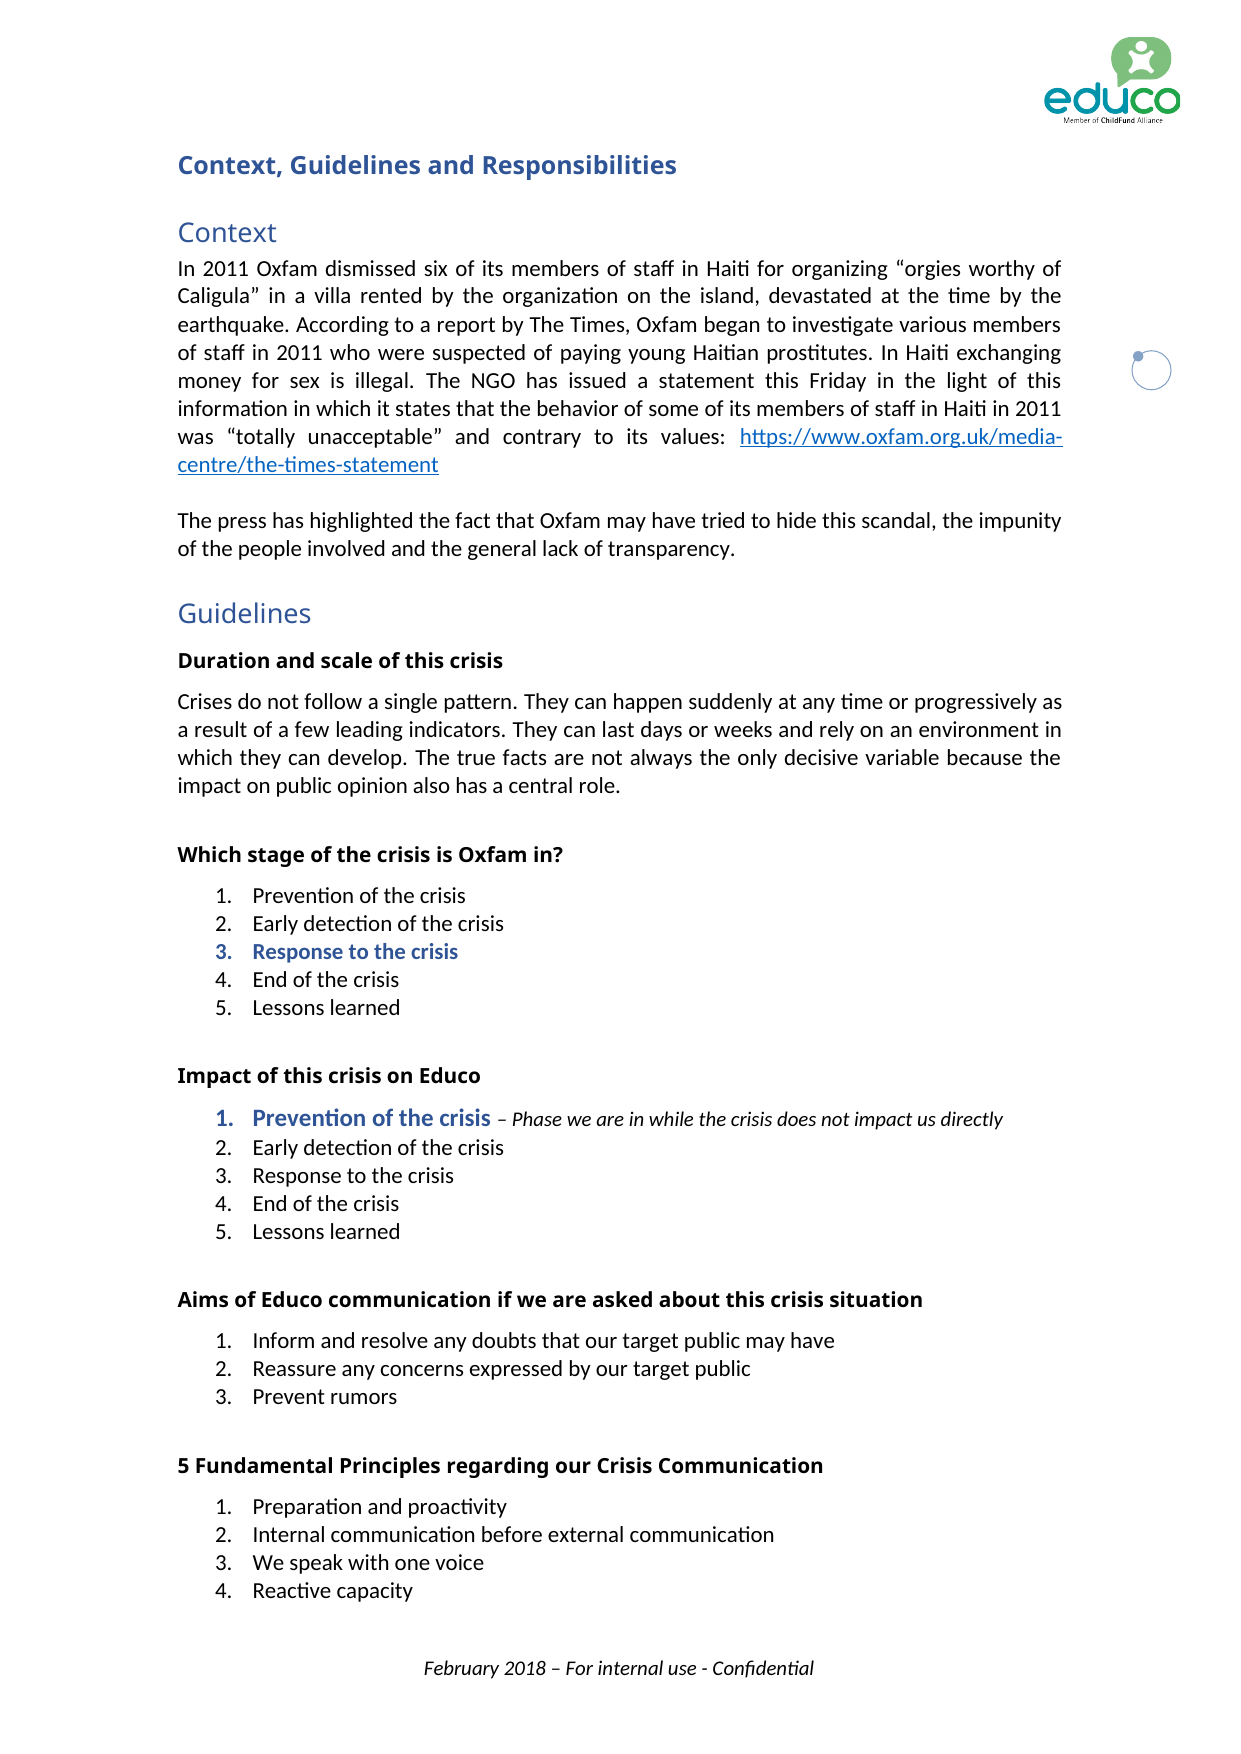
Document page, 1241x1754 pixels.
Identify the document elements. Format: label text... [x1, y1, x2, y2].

list Prevention of the crisis [215, 881, 1063, 909]
list Early detection of the crisis [215, 909, 1063, 937]
list Lessons learned [215, 1217, 1063, 1245]
list Internal communication before external communication [215, 1520, 1063, 1548]
list End of the crisis [215, 1189, 1063, 1217]
list We speak with one voice [215, 1548, 1063, 1576]
picture [1044, 37, 1181, 123]
subtitle Guidelines [177, 594, 1063, 631]
subtitle Which stage of the crisis is Oxfam in? [177, 840, 1063, 868]
text Crises do not follow a single pattern. They can happen suddenly at any time or progressively as a result of a few leading indicators. They can last days or weeks and rely on an environment in which they can develop. The true facts are not always the only decisive variable because the impact on public opinion also has a central role. [177, 687, 1063, 799]
text The press has highlighted the fact that Oxfam may have tried to hide this scandal, the impunity of the people involved and the general lack of transparency. [177, 506, 1063, 562]
list Lessons learned [215, 993, 1063, 1021]
list Reassure any concerns expressed by our target public [215, 1354, 1063, 1382]
text Context, Guidelines and Responsibilities [177, 148, 1063, 182]
list Prevention of the crisis – Phase we are in while the crisis does not impact us directly [215, 1102, 1063, 1133]
text In 2011 Oxfam dismissed six of its members of staff in Haiti for organizing “orgies worthy of Caligula” in a villa rented by the organization on the island, devastated at the time by the earthquake. According to a report by The Times, Oxfam began to investigate various members of staff in 2011 who were suspected of paying young Haitian prostitutes. In Haiti exchanging money for sex is illegal. The NGO has issued a statement this Friday in the light of this information in which it states that the behavior of some of its members of staff in Haiti in 2011 was “totally unacceptable” and contrary to its values: https://www.oxfam.org.uk/media-centre/the-times-statement [177, 254, 1063, 478]
list Preparation and proactivity [215, 1492, 1063, 1520]
list Prevent rumors [215, 1382, 1063, 1411]
subtitle Impact of this crisis on Educo [177, 1061, 1063, 1090]
list Response to the crisis [215, 937, 1063, 965]
list Reactive capacity [215, 1576, 1063, 1604]
subtitle Context [177, 214, 1063, 251]
subtitle 5 Fundamental Principles regarding our Crisis Communication [177, 1451, 1063, 1479]
list Inform and resolve any doubts that our target public may have [215, 1326, 1063, 1354]
subtitle Duration and scale of this crisis [177, 646, 1063, 675]
list Early detection of the crisis [215, 1133, 1063, 1161]
list Response to the crisis [215, 1161, 1063, 1189]
list End of the crisis [215, 965, 1063, 993]
subtitle Aims of Educo communication if we are asked about this crisis situation [177, 1286, 1063, 1314]
